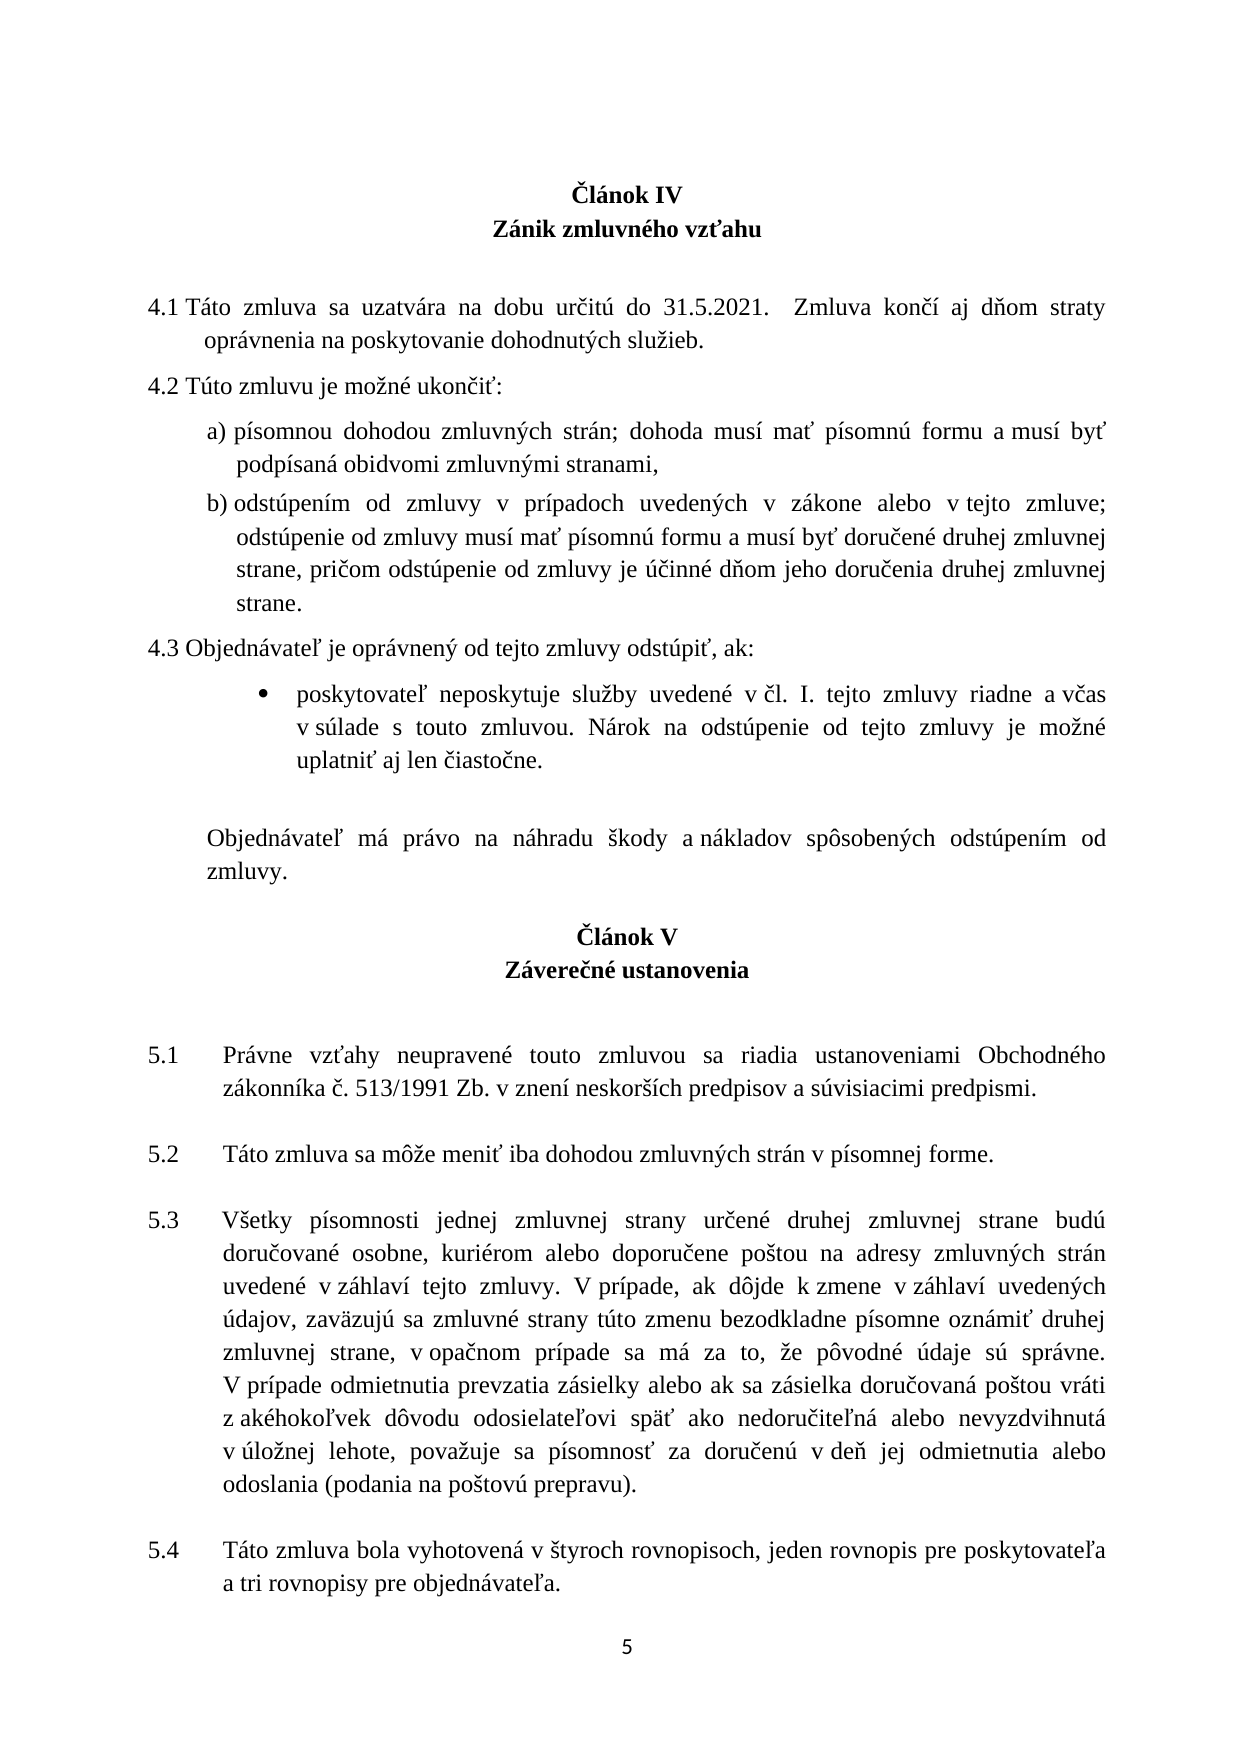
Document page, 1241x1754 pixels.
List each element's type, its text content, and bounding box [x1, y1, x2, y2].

list Táto zmluva sa uzatvára na dobu určitú do 31.5.2021. Zmluva končí aj dňom straty oprávnenia na poskytovanie dohodnutých služieb. [148, 292, 1106, 354]
text Záverečné ustanovenia [148, 955, 1106, 984]
list Všetky písomnosti jednej zmluvnej strany určené druhej zmluvnej strane budú doručované osobne, kuriérom alebo doporučene poštou na adresy zmluvných strán uvedené v záhlaví tejto zmluvy. V prípade, ak dôjde k zmene v záhlaví uvedených údajov, zaväzujú sa zmluvné strany túto zmenu bezodkladne písomne oznámiť druhej zmluvnej strane, v opačnom prípade sa má za to, že pôvodné údaje sú správne. V prípade odmietnutia prevzatia zásielky alebo ak sa zásielka doručovaná poštou vráti z akéhokoľvek dôvodu odosielateľovi späť ako nedoručiteľná alebo nevyzdvihnutá v úložnej lehote, považuje sa písomnosť za doručenú v deň jej odmietnutia alebo odoslania (podania na poštovú prepravu). [148, 1205, 1106, 1498]
list Táto zmluva bola vyhotovená v štyroch rovnopisoch, jeden rovnopis pre poskytovateľa a tri rovnopisy pre objednávateľa. [148, 1535, 1106, 1597]
list písomnou dohodou zmluvných strán; dohoda musí mať písomnú formu a musí byť podpísaná obidvomi zmluvnými stranami, [207, 416, 1106, 478]
text Objednávateľ má právo na náhradu škody a nákladov spôsobených odstúpením od zmluvy. [207, 823, 1106, 885]
subtitle Článok IV [148, 181, 1106, 209]
list Objednávateľ je oprávnený od tejto zmluvy odstúpiť, ak: [148, 633, 1106, 662]
list poskytovateľ neposkytuje služby uvedené v čl. I. tejto zmluvy riadne a včas v súlade s touto zmluvou. Nárok na odstúpenie od tejto zmluvy je možné uplatniť aj len čiastočne. [259, 679, 1106, 773]
list Túto zmluvu je možné ukončiť: [148, 371, 1106, 399]
text Článok V [148, 922, 1106, 951]
list Právne vzťahy neupravené touto zmluvou sa riadia ustanoveniami Obchodného zákonníka č. 513/1991 Zb. v znení neskorších predpisov a súvisiacimi predpismi. [148, 1040, 1106, 1102]
list odstúpením od zmluvy v prípadoch uvedených v zákone alebo v tejto zmluve; odstúpenie od zmluvy musí mať písomnú formu a musí byť doručené druhej zmluvnej strane, pričom odstúpenie od zmluvy je účinné dňom jeho doručenia druhej zmluvnej strane. [207, 488, 1106, 616]
list Táto zmluva sa môže meniť iba dohodou zmluvných strán v písomnej forme. [148, 1139, 1106, 1168]
text Zánik zmluvného vzťahu [148, 214, 1106, 242]
